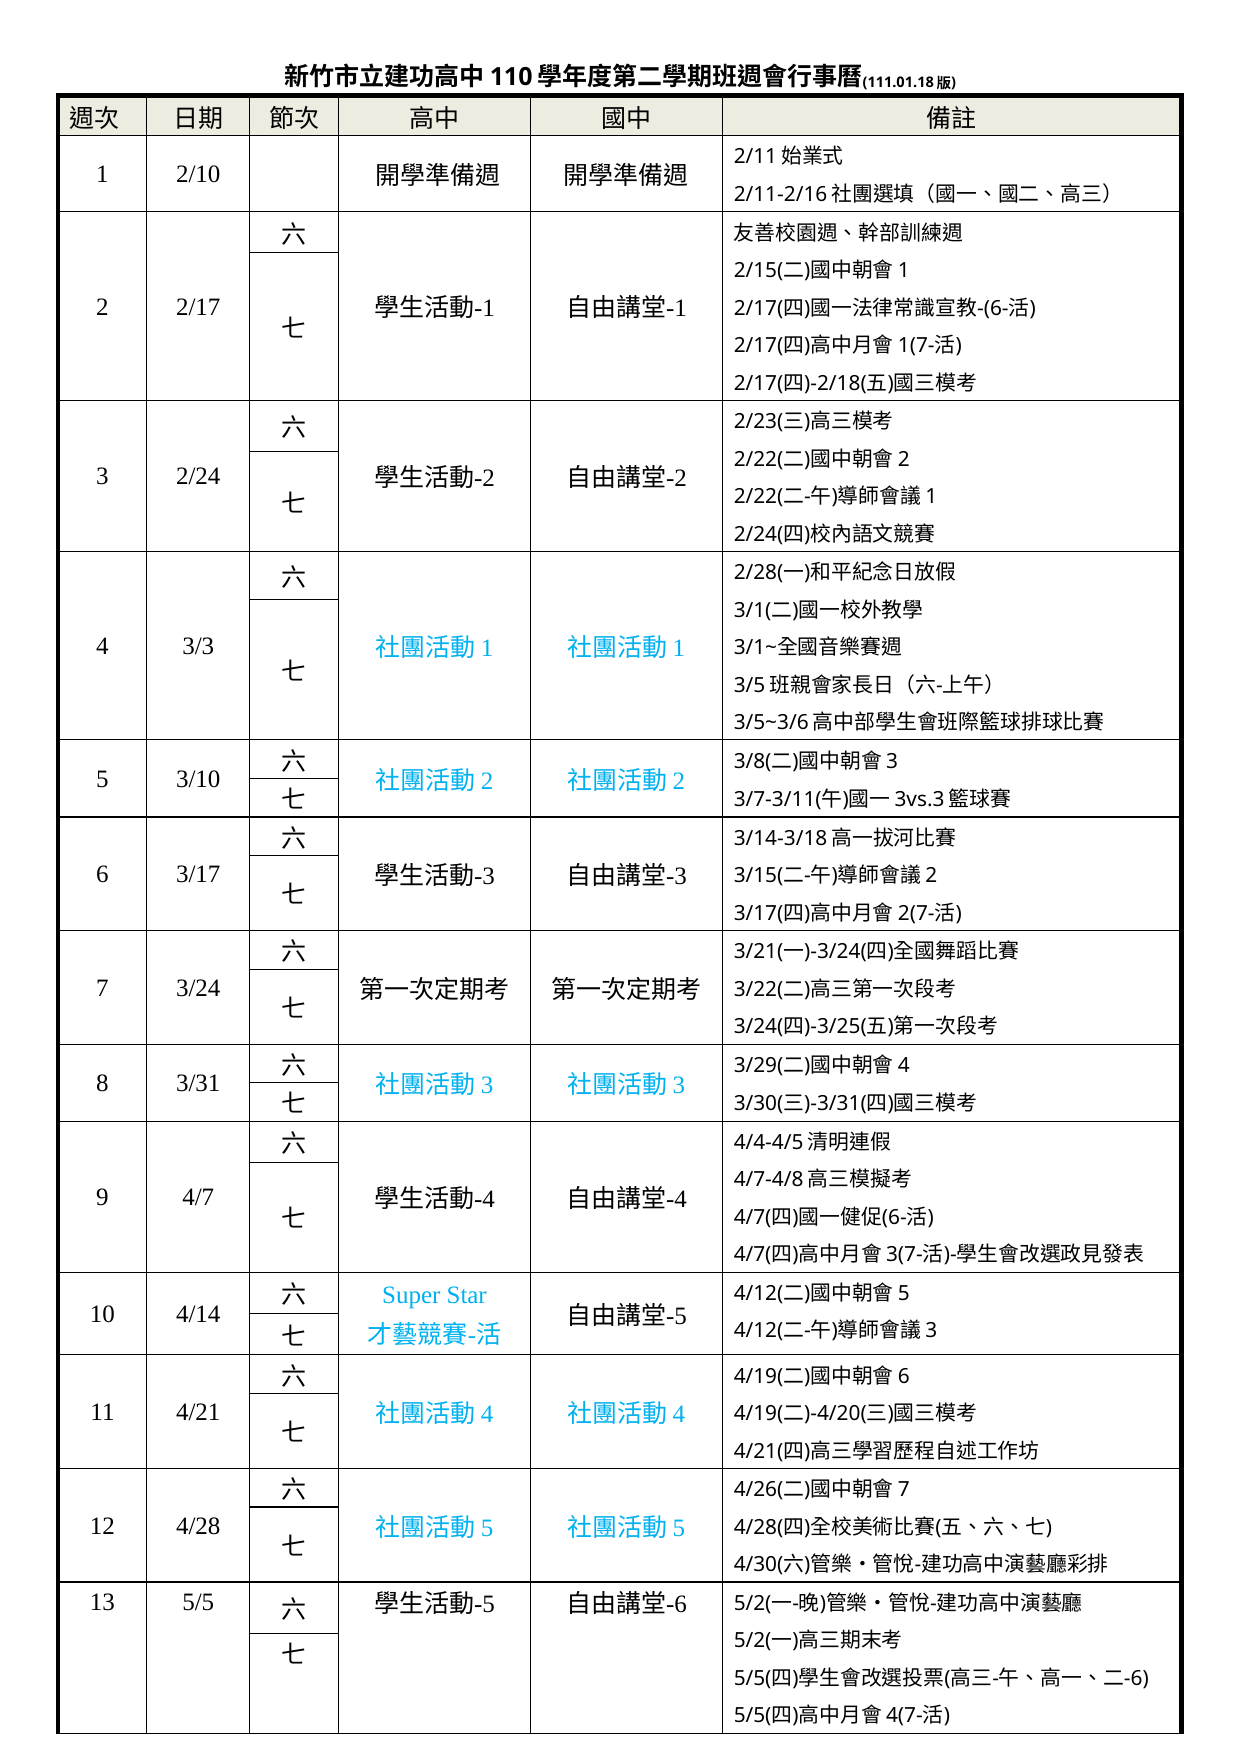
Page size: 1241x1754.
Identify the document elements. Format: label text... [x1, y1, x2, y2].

table_cell 六 [250, 1045, 338, 1082]
table_cell [250, 136, 338, 211]
table_cell 社團活動3 [339, 1045, 530, 1121]
table_cell 七 [250, 452, 338, 551]
table_cell 4/28 [147, 1469, 249, 1581]
table_cell 七 [250, 1083, 338, 1121]
table_cell 2 [60, 212, 146, 400]
table_cell 第一次定期考 [339, 931, 530, 1043]
table_cell 3/21(一)-3/24(四)全國舞蹈比賽 3/22(二)高三第一次段考 3/24(四)-3/25(五)第一次段考 [723, 931, 1179, 1043]
table_header 日期 [147, 98, 249, 135]
table_cell 學生活動-2 [339, 401, 530, 551]
table_cell 社團活動1 [339, 552, 530, 739]
table_cell 七 [250, 970, 338, 1043]
table_cell 6 [60, 818, 146, 930]
table_cell 七 [250, 600, 338, 739]
table_cell 開學準備週 [531, 136, 722, 211]
table_cell 自由講堂-1 [531, 212, 722, 400]
table_cell 3/14-3/18高一拔河比賽 3/15(二-午)導師會議2 3/17(四)高中月會2(7-活) [723, 818, 1179, 930]
table_cell 社團活動1 [531, 552, 722, 739]
table_cell 13 [60, 1583, 146, 1732]
table_cell 自由講堂-4 [531, 1122, 722, 1272]
table_cell 3/24 [147, 931, 249, 1043]
table_cell 3/3 [147, 552, 249, 739]
table_cell 11 [60, 1355, 146, 1468]
table_cell 六 [250, 1583, 338, 1633]
table_cell 六 [250, 1273, 338, 1313]
table_cell 社團活動5 [339, 1469, 530, 1581]
table_cell 七 [250, 779, 338, 816]
table_header 節次 [250, 98, 338, 135]
table_cell 4/26(二)國中朝會7 4/28(四)全校美術比賽(五、六、七) 4/30(六)管樂‧管悅-建功高中演藝廳彩排 [723, 1469, 1179, 1581]
table_cell 七 [250, 253, 338, 400]
table_cell 六 [250, 401, 338, 451]
table_cell 3 [60, 401, 146, 551]
table_cell 2/28(一)和平紀念日放假 3/1(二)國一校外教學 3/1~全國音樂賽週 3/5班親會家長日（六-上午） 3/5~3/6高中部學生會班際籃球排球比賽 [723, 552, 1179, 739]
table_cell 七 [250, 1508, 338, 1581]
table_cell 自由講堂-6 [531, 1583, 722, 1732]
table_cell 社團活動2 [339, 740, 530, 816]
table_cell 六 [250, 1122, 338, 1162]
table_cell 2/10 [147, 136, 249, 211]
table_cell 七 [250, 1314, 338, 1354]
table_cell 學生活動-4 [339, 1122, 530, 1272]
table_cell 社團活動4 [339, 1355, 530, 1468]
table_cell 10 [60, 1273, 146, 1354]
table_cell 2/24 [147, 401, 249, 551]
text 新竹市立建功高中110學年度第二學期班週會行事曆(111.01.18版) [118, 55, 1122, 93]
table_cell 社團活動4 [531, 1355, 722, 1468]
table_cell 七 [250, 856, 338, 930]
table_cell 5/2(一-晚)管樂‧管悅-建功高中演藝廳 5/2(一)高三期末考 5/5(四)學生會改選投票(高三-午、高一、二-6) 5/5(四)高中月會4(7-活) 5/7(六)新生報到 [723, 1583, 1179, 1732]
table_cell 社團活動3 [531, 1045, 722, 1121]
table_cell 友善校園週、幹部訓練週 2/15(二)國中朝會1 2/17(四)國一法律常識宣教-(6-活) 2/17(四)高中月會1(7-活) 2/17(四)-2/18(五)國三模考 [723, 212, 1179, 400]
table_cell 8 [60, 1045, 146, 1121]
table_cell 4 [60, 552, 146, 739]
table_cell 4/14 [147, 1273, 249, 1354]
table_cell 3/10 [147, 740, 249, 816]
table_cell 5/5 [147, 1583, 249, 1732]
table_cell 2/17 [147, 212, 249, 400]
table_cell 七 [250, 1394, 338, 1468]
table_cell 六 [250, 1355, 338, 1393]
table_cell 1 [60, 136, 146, 211]
table_cell 自由講堂-5 [531, 1273, 722, 1354]
table_cell 5 [60, 740, 146, 816]
table_header 高中 [339, 98, 530, 135]
table_cell 六 [250, 740, 338, 778]
table_cell 2/11始業式 2/11-2/16社團選填（國一、國二、高三） [723, 136, 1179, 211]
table_cell 社團活動2 [531, 740, 722, 816]
table_cell 2/23(三)高三模考 2/22(二)國中朝會2 2/22(二-午)導師會議1 2/24(四)校內語文競賽 [723, 401, 1179, 551]
table_header 國中 [531, 98, 722, 135]
table_cell 七 [250, 1634, 338, 1732]
table_cell 七 [250, 1163, 338, 1272]
table_cell 3/17 [147, 818, 249, 930]
table_cell 學生活動-3 [339, 818, 530, 930]
table_cell Super Star 才藝競賽-活 [339, 1273, 530, 1354]
table_cell 自由講堂-2 [531, 401, 722, 551]
table_header 備註 [723, 98, 1179, 135]
table_cell 4/21 [147, 1355, 249, 1468]
table_cell 4/12(二)國中朝會5 4/12(二-午)導師會議3 4/14(四)高三學習歷程自述教學 4/11-4/15(午)國二5 vs 5籃球比賽 [723, 1273, 1179, 1354]
table_cell 12 [60, 1469, 146, 1581]
table_cell 六 [250, 552, 338, 599]
table_cell 六 [250, 931, 338, 968]
table_cell 7 [60, 931, 146, 1043]
table_cell 自由講堂-3 [531, 818, 722, 930]
table_header 週次 [60, 98, 146, 135]
table_cell 3/31 [147, 1045, 249, 1121]
table_cell 六 [250, 212, 338, 252]
table_cell 4/19(二)國中朝會6 4/19(二)-4/20(三)國三模考 4/21(四)高三學習歷程自述工作坊 [723, 1355, 1179, 1468]
table_cell 開學準備週 [339, 136, 530, 211]
table_cell 第一次定期考 [531, 931, 722, 1043]
table_cell 學生活動-5 [339, 1583, 530, 1732]
table_cell 3/29(二)國中朝會4 3/30(三)-3/31(四)國三模考 [723, 1045, 1179, 1121]
table_cell 9 [60, 1122, 146, 1272]
table_cell 六 [250, 1469, 338, 1506]
table_cell 4/7 [147, 1122, 249, 1272]
table_cell 六 [250, 818, 338, 855]
table_cell 學生活動-1 [339, 212, 530, 400]
table_cell 4/4-4/5清明連假 4/7-4/8高三模擬考 4/7(四)國一健促(6-活) 4/7(四)高中月會3(7-活)-學生會改選政見發表 [723, 1122, 1179, 1272]
table_cell 社團活動5 [531, 1469, 722, 1581]
table_cell 3/8(二)國中朝會3 3/7-3/11(午)國一3vs.3籃球賽 [723, 740, 1179, 816]
